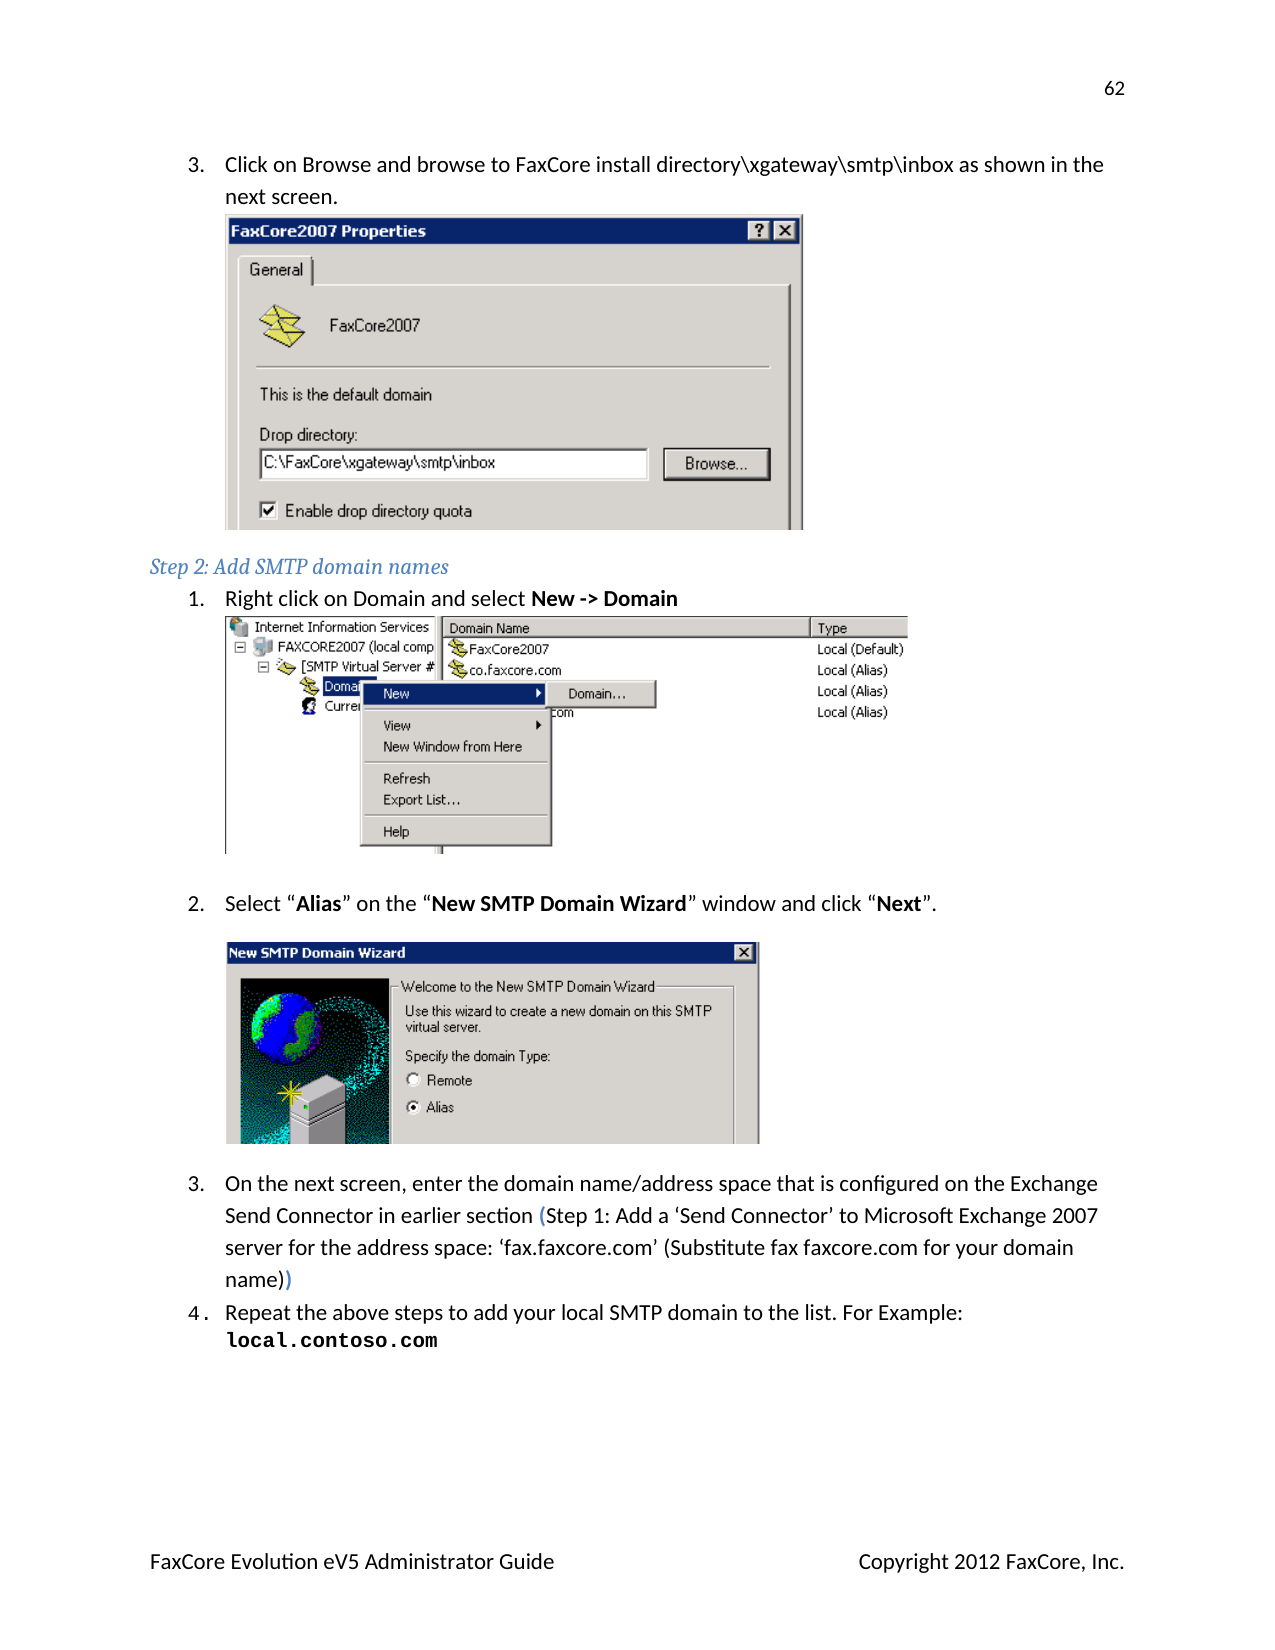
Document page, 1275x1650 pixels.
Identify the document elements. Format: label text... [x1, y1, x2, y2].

picture [225, 214, 804, 530]
subtitle Step 2: Add SMTP domain names [150, 554, 1125, 581]
list Select “Alias” on the “New SMTP Domain Wizard” window and click “Next”. [187, 889, 1125, 917]
picture [225, 616, 908, 854]
list Repeat the above steps to add your local SMTP domain to the list. For Example: local.contoso.com [187, 1298, 1125, 1353]
list On the next screen, enter the domain name/address space that is configured on the Exchange Send Connector in earlier section (Step 1: Add a ‘Send Connector’ to Microsoft Exchange 2007 server for the address space: ‘fax.faxcore.com’ (Substitute fax faxcore.com for your domain name)) [187, 1169, 1125, 1294]
picture [225, 942, 760, 1144]
